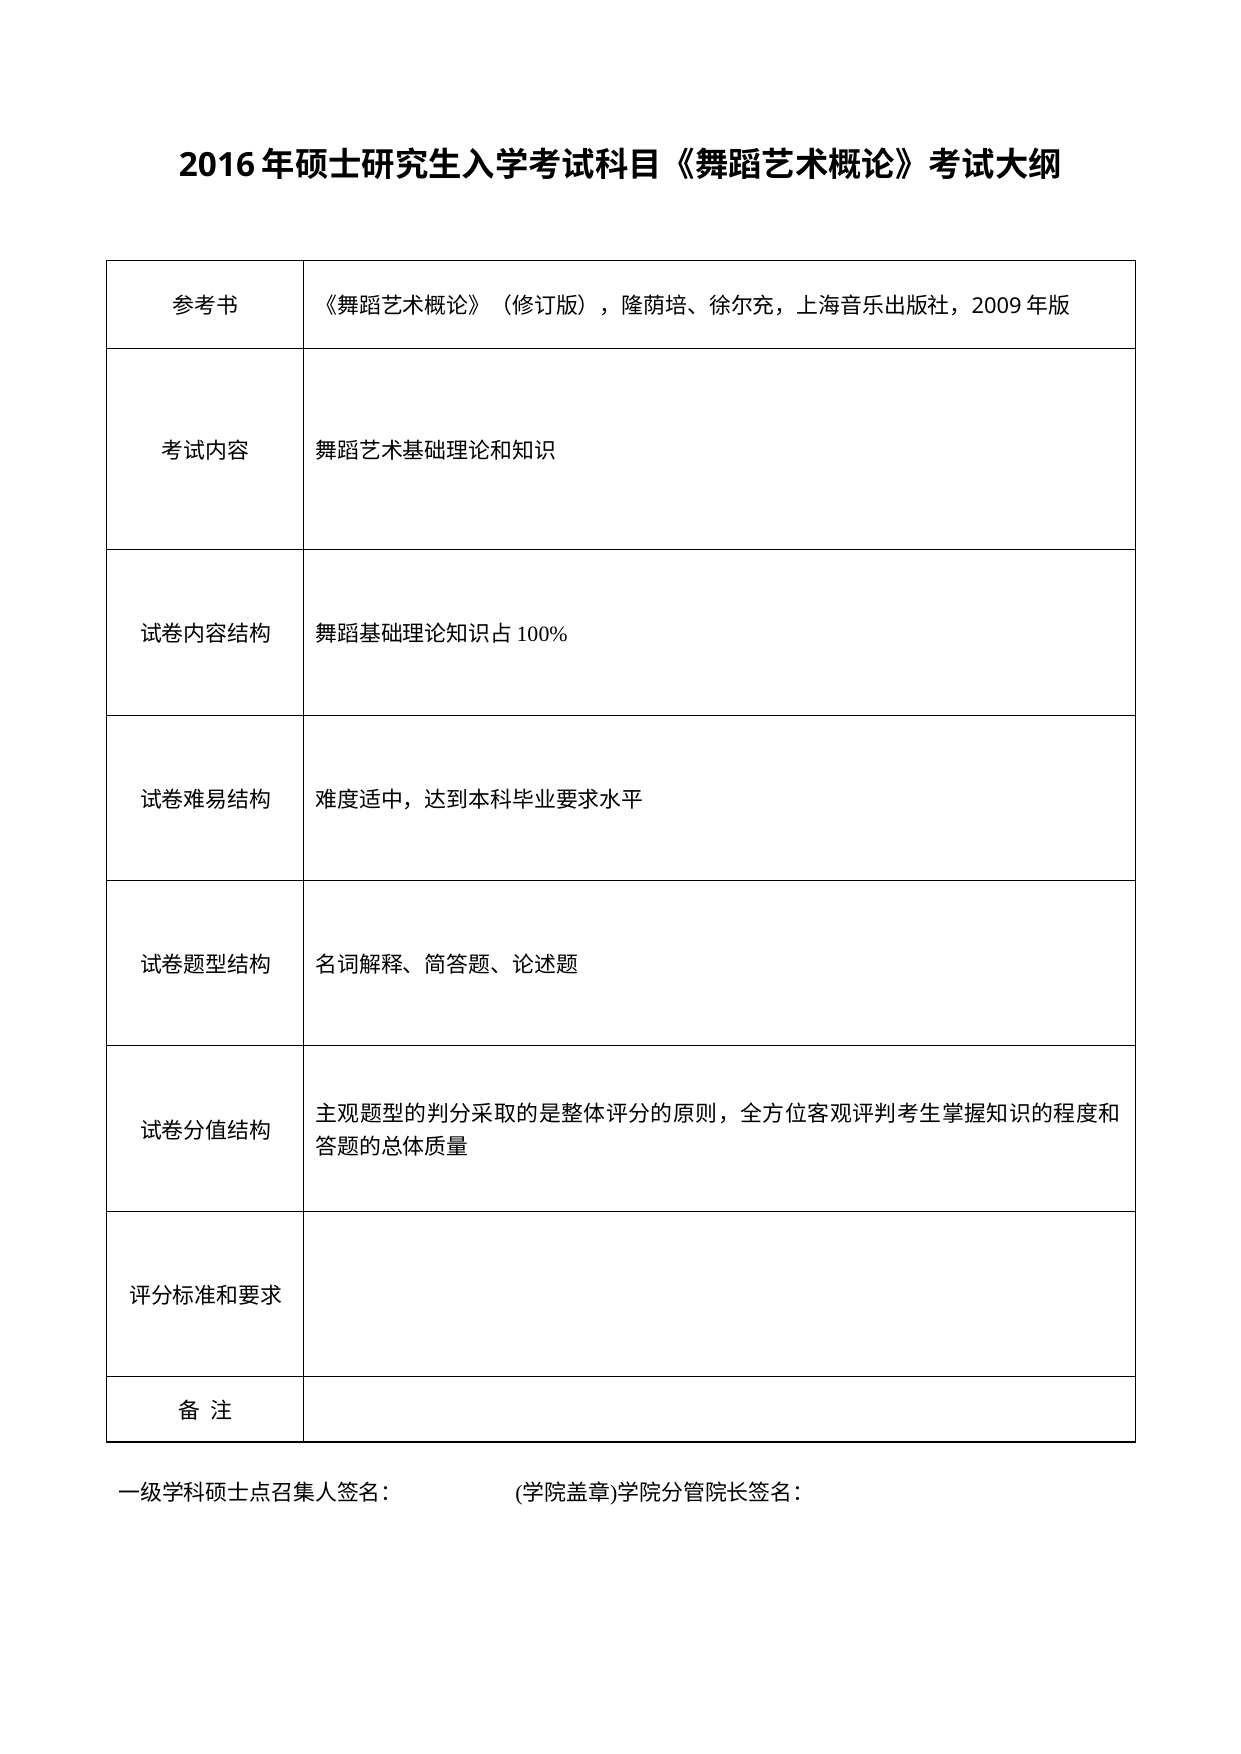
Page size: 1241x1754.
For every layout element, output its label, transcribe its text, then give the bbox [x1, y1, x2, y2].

table_header 《舞蹈艺术概论》（修订版），隆荫培、徐尔充，上海音乐出版社，2009年版 [304, 261, 1135, 348]
table_cell 试卷内容结构 [107, 550, 303, 714]
text 一级学科硕士点召集人签名： (学院盖章)学院分管院长签名： [118, 1475, 1122, 1507]
table_cell [304, 1212, 1135, 1376]
table_cell 备 注 [107, 1377, 303, 1441]
table_cell 名词解释、简答题、论述题 [304, 881, 1135, 1045]
table_cell 舞蹈艺术基础理论和知识 [304, 349, 1135, 549]
text 2016年硕士研究生入学考试科目《舞蹈艺术概论》考试大纲 [118, 129, 1122, 194]
table_cell 难度适中，达到本科毕业要求水平 [304, 716, 1135, 880]
table_cell 主观题型的判分采取的是整体评分的原则，全方位客观评判考生掌握知识的程度和答题的总体质量 [304, 1046, 1135, 1211]
table_header 参考书 [107, 261, 303, 348]
table_cell 舞蹈基础理论知识占100% [304, 550, 1135, 714]
table_cell 评分标准和要求 [107, 1212, 303, 1376]
table_cell 试卷题型结构 [107, 881, 303, 1045]
table_cell 考试内容 [107, 349, 303, 549]
table_cell [304, 1377, 1135, 1441]
table_cell 试卷难易结构 [107, 716, 303, 880]
table_cell 试卷分值结构 [107, 1046, 303, 1211]
